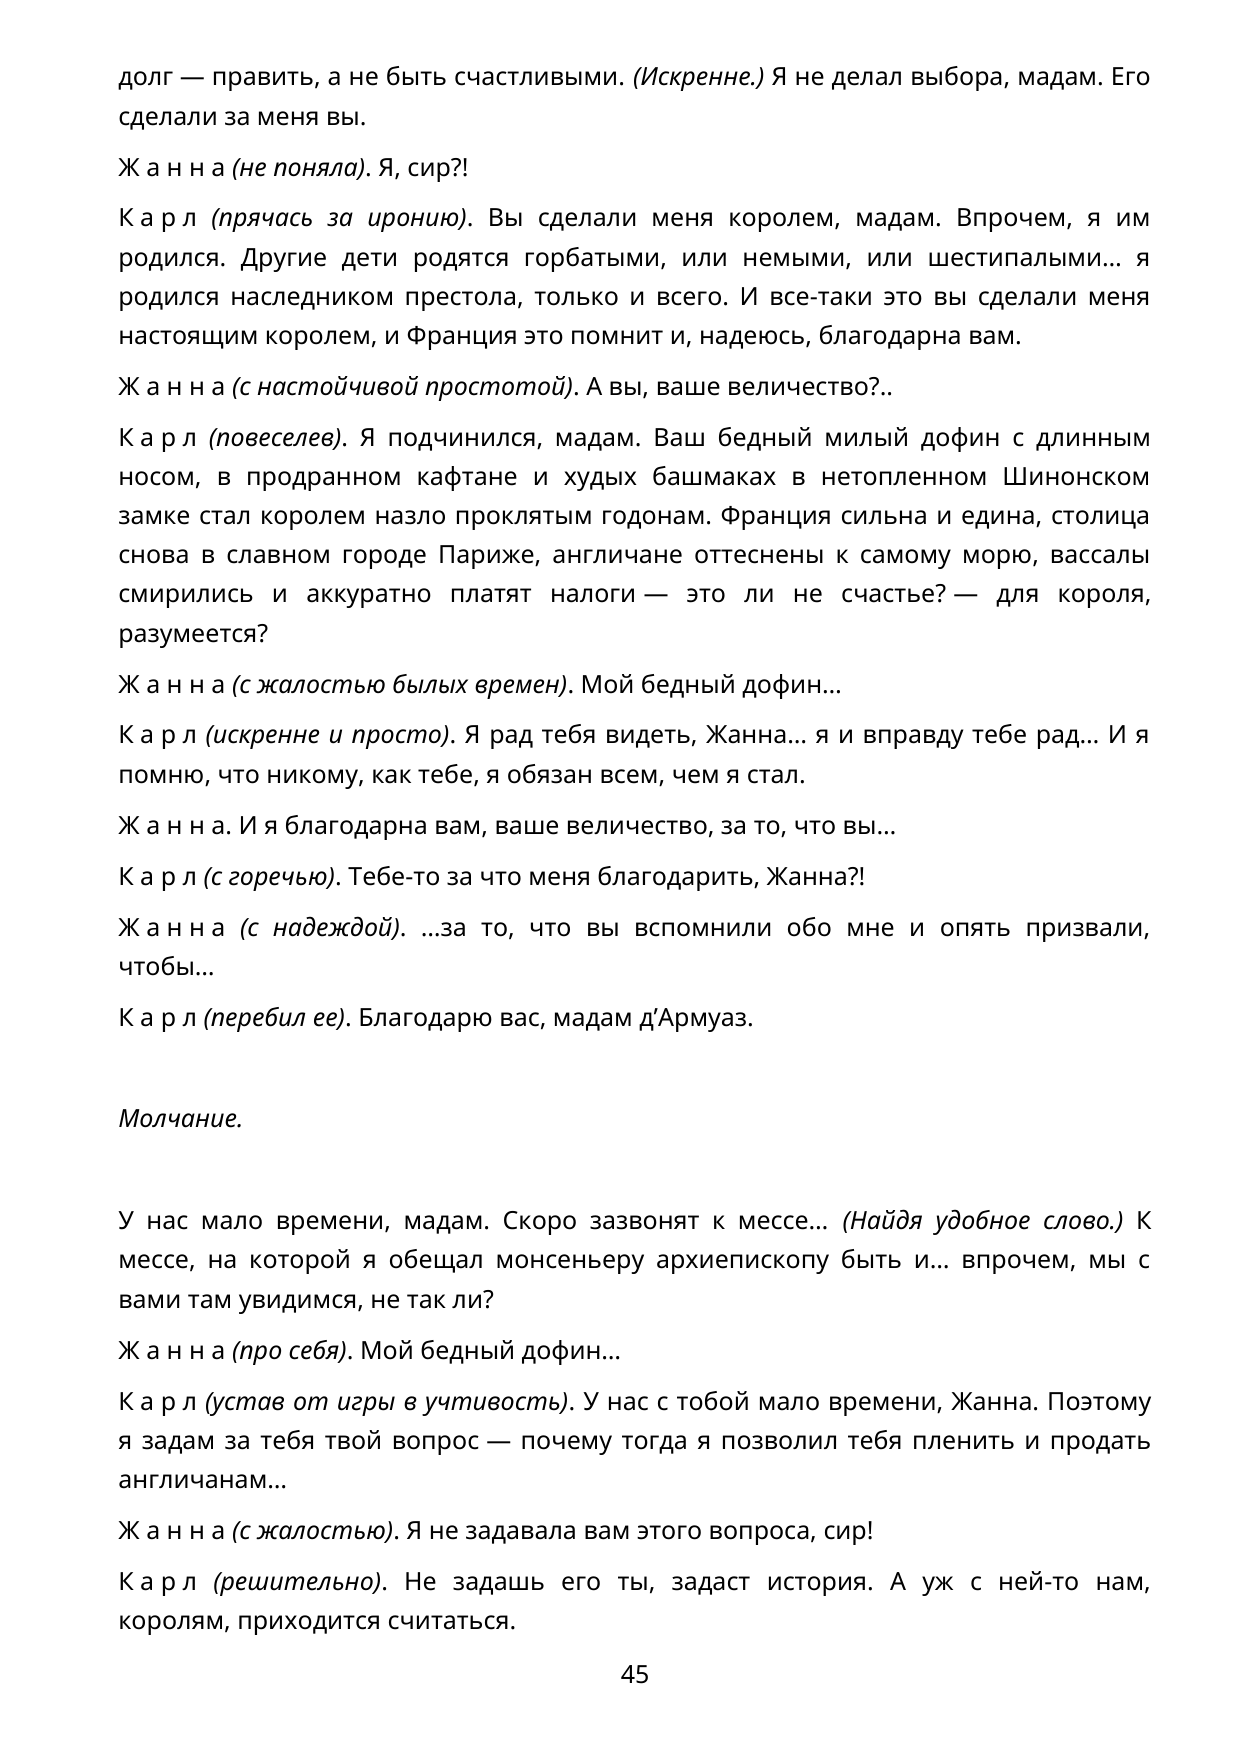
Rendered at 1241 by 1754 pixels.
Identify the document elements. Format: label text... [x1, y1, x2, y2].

text К а р л (повеселев). Я подчинился, мадам. Ваш бедный милый дофин с длинным носом, в продранном кафтане и худых башмаках в нетопленном Шинонском замке стал королем назло проклятым годонам. Франция сильна и едина, столица снова в славном городе Париже, англичане оттеснены к самому морю, вассалы смирились и аккуратно платят налоги — это ли не счастье? — для короля, разумеется? [118, 419, 1152, 649]
text К а р л (искренне и просто). Я рад тебя видеть, Жанна… я и вправду тебе рад… И я помню, что никому, как тебе, я обязан всем, чем я стал. [118, 717, 1152, 790]
text К а р л (с горечью). Тебе-то за что меня благодарить, Жанна?! [118, 858, 1152, 892]
text Ж а н н а (не поняла). Я, сир?! [118, 149, 1152, 183]
text Молчание. [118, 1101, 1152, 1135]
text К а р л (решительно). Не задашь его ты, задаст история. А уж с ней-то нам, королям, приходится считаться. [118, 1563, 1152, 1637]
text К а р л (прячась за иронию). Вы сделали меня королем, мадам. Впрочем, я им родился. Другие дети родятся горбатыми, или немыми, или шестипалыми… я родился наследником престола, только и всего. И все-таки это вы сделали меня настоящим королем, и Франция это помнит и, надеюсь, благодарна вам. [118, 200, 1152, 352]
text Ж а н н а (про себя). Мой бедный дофин… [118, 1332, 1152, 1366]
text У нас мало времени, мадам. Скоро зазвонят к мессе… (Найдя удобное слово.) К мессе, на которой я обещал монсеньеру архиепископу быть и… впрочем, мы с вами там увидимся, не так ли? [118, 1203, 1152, 1315]
text Ж а н н а. И я благодарна вам, ваше величество, за то, что вы… [118, 807, 1152, 841]
text Ж а н н а (с жалостью). Я не задавала вам этого вопроса, сир! [118, 1512, 1152, 1547]
text Ж а н н а (с жалостью былых времен). Мой бедный дофин… [118, 666, 1152, 700]
text К а р л (перебил ее). Благодарю вас, мадам д’Армуаз. [118, 999, 1152, 1033]
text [118, 59, 1152, 132]
text К а р л (устав от игры в учтивость). У нас с тобой мало времени, Жанна. Поэтому я задам за тебя твой вопрос — почему тогда я позволил тебя пленить и продать англичанам… [118, 1383, 1152, 1496]
text Ж а н н а (с настойчивой простотой). А вы, ваше величество?.. [118, 368, 1152, 403]
text Ж а н н а (с надеждой). …за то, что вы вспомнили обо мне и опять призвали, чтобы… [118, 909, 1152, 982]
